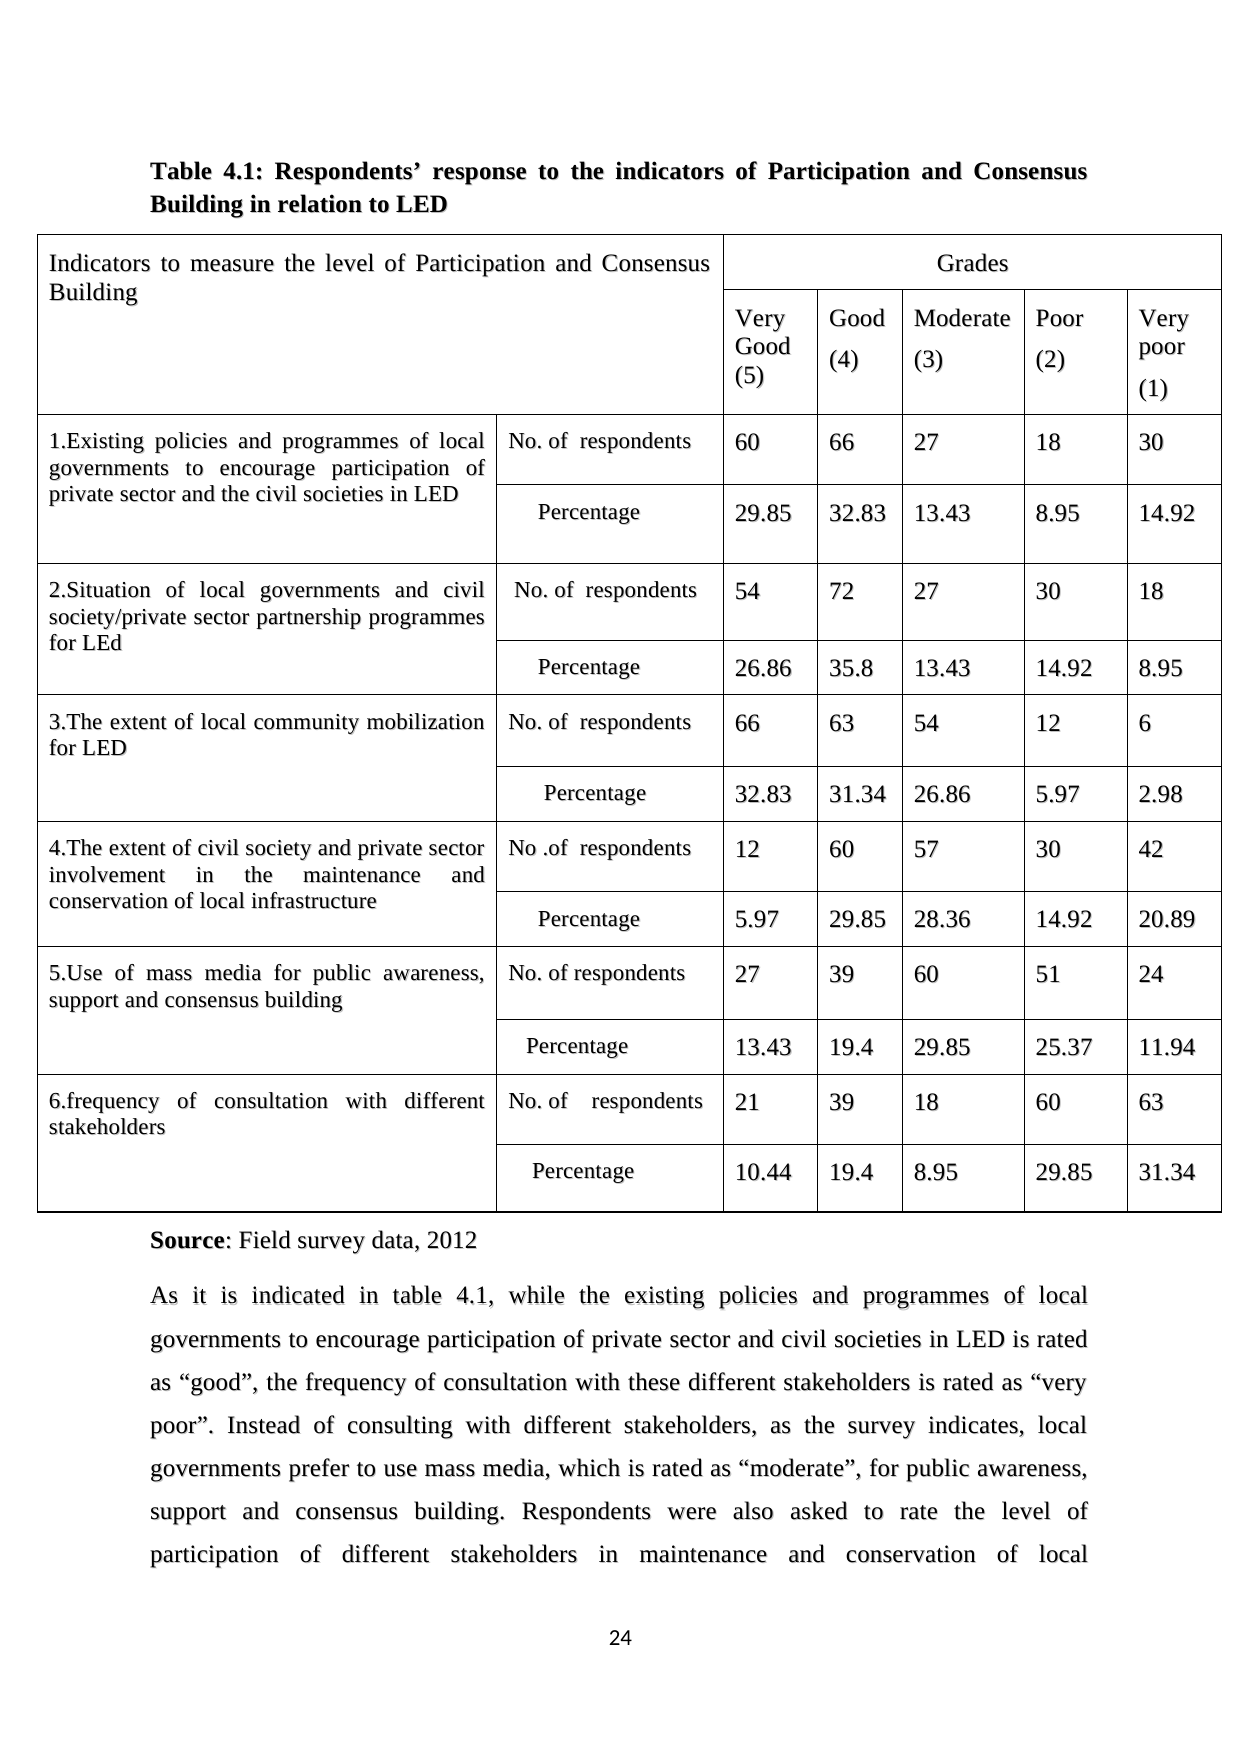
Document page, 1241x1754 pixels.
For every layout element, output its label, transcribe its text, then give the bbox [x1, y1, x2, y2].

table_cell 66 [724, 695, 817, 766]
table_cell 27 [724, 947, 817, 1019]
table_cell 29.85 [724, 485, 817, 563]
table_cell 29.85 [818, 892, 902, 946]
table_cell Moderate (3) [903, 290, 1024, 414]
table_cell 18 [903, 1075, 1024, 1144]
table_cell No. of respondents [497, 564, 723, 639]
table_cell 28.36 [903, 892, 1024, 946]
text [150, 1281, 1090, 1568]
table_cell 29.85 [1025, 1145, 1127, 1211]
table_cell Percentage [497, 892, 723, 946]
table_cell 60 [724, 415, 817, 484]
table_cell 14.92 [1128, 485, 1221, 563]
table_cell 32.83 [818, 485, 902, 563]
table_cell 18 [1128, 564, 1221, 639]
table_cell 26.86 [903, 767, 1024, 821]
table_cell 63 [818, 695, 902, 766]
table_cell 14.92 [1025, 892, 1127, 946]
table_cell Percentage [497, 1020, 723, 1073]
table_cell 63 [1128, 1075, 1221, 1144]
table_cell 31.34 [1128, 1145, 1221, 1211]
table_cell 39 [818, 947, 902, 1019]
table_cell 32.83 [724, 767, 817, 821]
table_cell 21 [724, 1075, 817, 1144]
table_cell Percentage [497, 641, 723, 694]
table_cell No. of respondents [497, 1075, 723, 1144]
table_cell 60 [1025, 1075, 1127, 1144]
table_cell 51 [1025, 947, 1127, 1019]
table_cell 54 [724, 564, 817, 639]
table_header Indicators to measure the level of Participation and Consensus Building [38, 235, 723, 414]
table_cell 20.89 [1128, 892, 1221, 946]
table_cell 2.Situation of local governments and civil society/private sector partnership programmes for LEd [38, 564, 496, 694]
table_cell 60 [903, 947, 1024, 1019]
table_cell 8.95 [1025, 485, 1127, 563]
table_cell 11.94 [1128, 1020, 1221, 1073]
table_cell 13.43 [724, 1020, 817, 1073]
text Source: Field survey data, 2012 [150, 1225, 1090, 1254]
table_cell 27 [903, 415, 1024, 484]
table_cell 13.43 [903, 641, 1024, 694]
table_cell 5.97 [1025, 767, 1127, 821]
table_cell 5.97 [724, 892, 817, 946]
table_cell 39 [818, 1075, 902, 1144]
table_cell 42 [1128, 822, 1221, 891]
table_cell No. of respondents [497, 415, 723, 484]
table_cell 19.4 [818, 1145, 902, 1211]
table_cell 12 [724, 822, 817, 891]
table_cell Percentage [497, 485, 723, 563]
table_cell 13.43 [903, 485, 1024, 563]
table_cell No. of respondents [497, 695, 723, 766]
table_cell 25.37 [1025, 1020, 1127, 1073]
table_cell 27 [903, 564, 1024, 639]
table_cell Percentage [497, 1145, 723, 1211]
table_cell 60 [818, 822, 902, 891]
table_cell 8.95 [1128, 641, 1221, 694]
table_cell 24 [1128, 947, 1221, 1019]
table_header Grades [724, 235, 1221, 289]
table_cell No .of respondents [497, 822, 723, 891]
table_cell 57 [903, 822, 1024, 891]
table_cell 1.Existing policies and programmes of local governments to encourage participation of private sector and the civil societies in LED [38, 415, 496, 563]
table_cell 30 [1025, 822, 1127, 891]
table_cell 2.98 [1128, 767, 1221, 821]
table_cell 3.The extent of local community mobilization for LED [38, 695, 496, 821]
table_cell 26.86 [724, 641, 817, 694]
table_cell Very poor (1) [1128, 290, 1221, 414]
table_cell 6 [1128, 695, 1221, 766]
table_cell 30 [1025, 564, 1127, 639]
table_cell Percentage [497, 767, 723, 821]
table_cell 54 [903, 695, 1024, 766]
table_cell Good (4) [818, 290, 902, 414]
table_cell 14.92 [1025, 641, 1127, 694]
table_cell 18 [1025, 415, 1127, 484]
table_cell 30 [1128, 415, 1221, 484]
table_cell 8.95 [903, 1145, 1024, 1211]
table_cell 6.frequency of consultation with different stakeholders [38, 1075, 496, 1211]
table_cell 4.The extent of civil society and private sector involvement in the maintenance and conservation of local infrastructure [38, 822, 496, 946]
table_cell 35.8 [818, 641, 902, 694]
text Table 4.1: Respondents’ response to the indicators of Participation and Consensus Building in relation to LED [150, 156, 1090, 217]
table_cell 12 [1025, 695, 1127, 766]
table_cell 31.34 [818, 767, 902, 821]
table_cell 29.85 [903, 1020, 1024, 1073]
table_cell 5.Use of mass media for public awareness, support and consensus building [38, 947, 496, 1073]
table_cell 66 [818, 415, 902, 484]
table_cell No. of respondents [497, 947, 723, 1019]
table_cell Very Good (5) [724, 290, 817, 414]
table_cell 72 [818, 564, 902, 639]
table_cell 19.4 [818, 1020, 902, 1073]
table_cell Poor (2) [1025, 290, 1127, 414]
table_cell 10.44 [724, 1145, 817, 1211]
